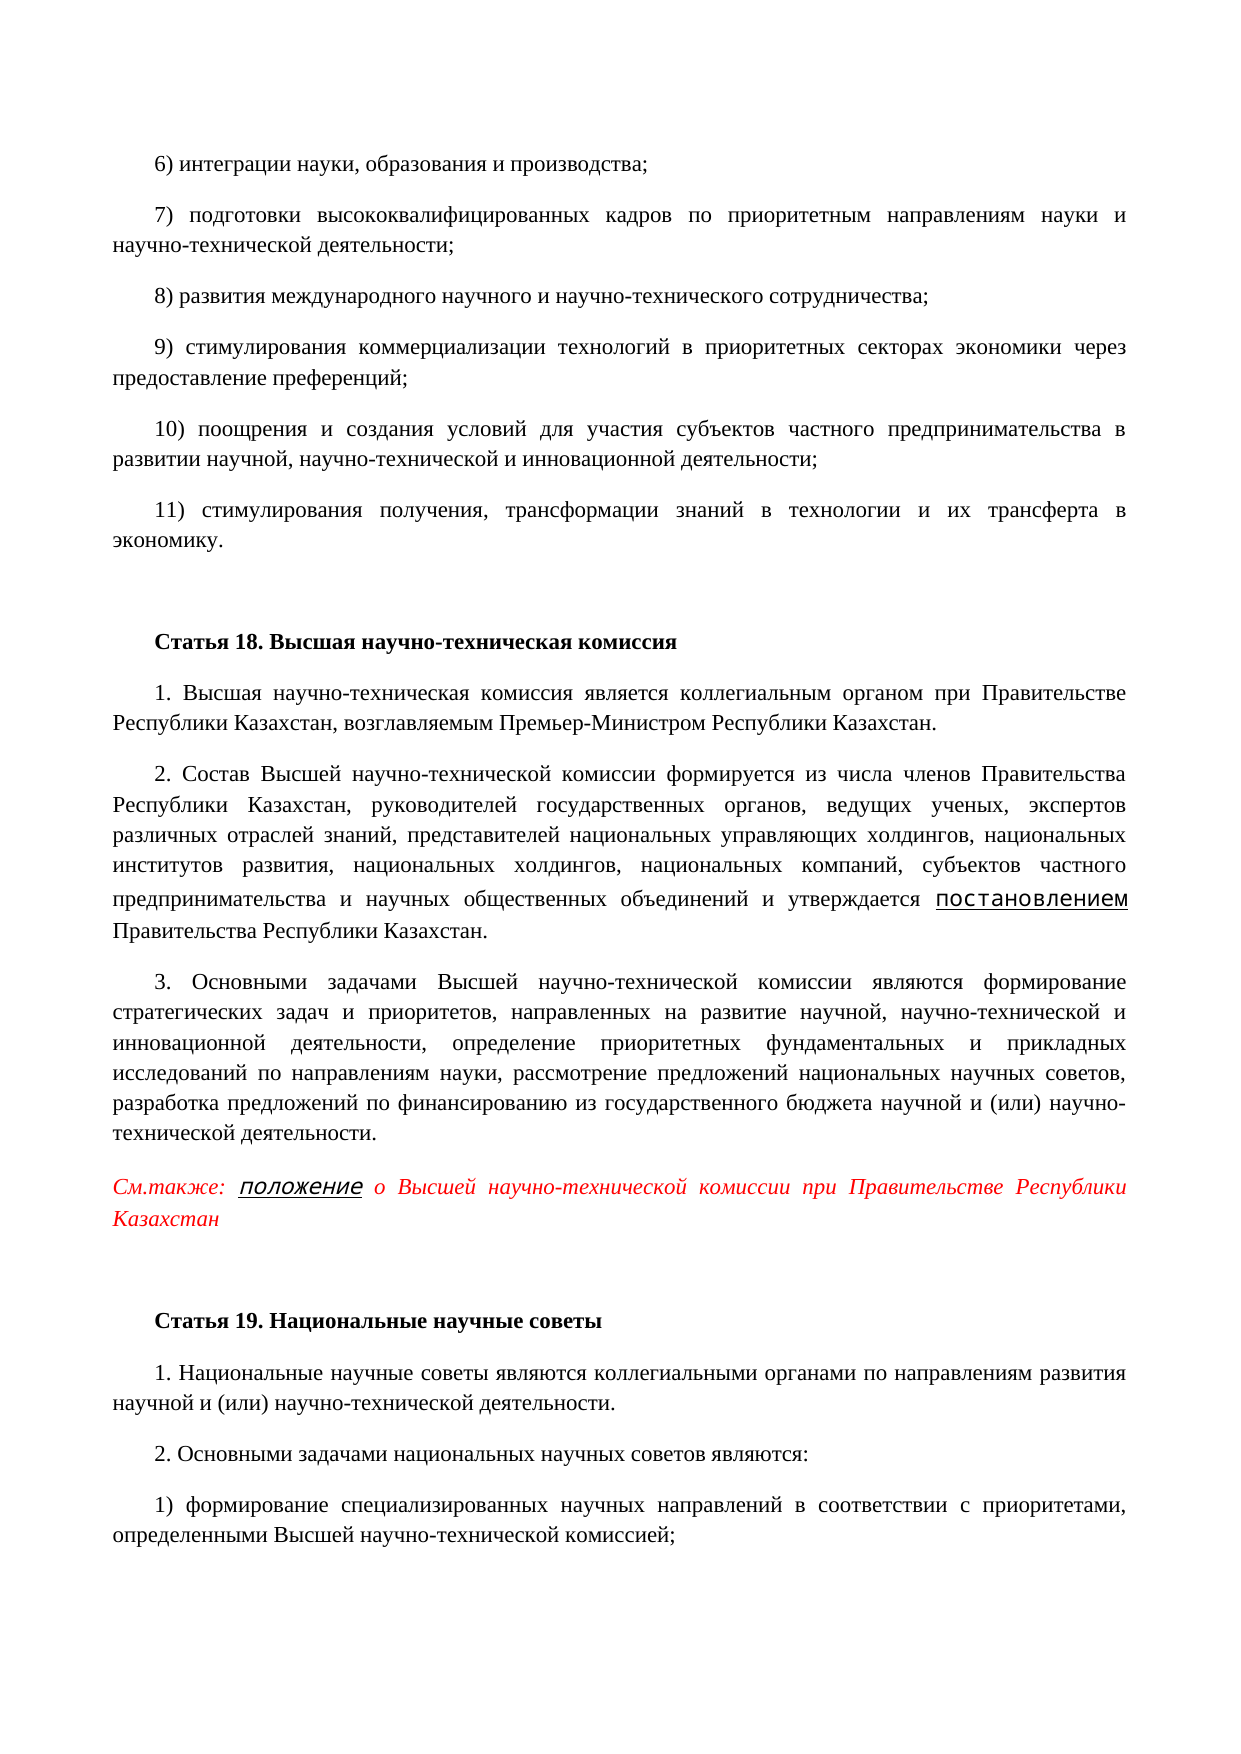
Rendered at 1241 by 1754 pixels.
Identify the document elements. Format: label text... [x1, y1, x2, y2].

text 2. Основными задачами национальных научных советов являются: [112, 1440, 1128, 1466]
text 8) развития международного научного и научно-технического сотрудничества; [112, 282, 1128, 309]
text 6) интеграции науки, образования и производства; [112, 150, 1128, 176]
text 10) поощрения и создания условий для участия субъектов частного предпринимательства в развитии научной, научно-технической и инновационной деятельности; [112, 414, 1128, 471]
text 9) стимулирования коммерциализации технологий в приоритетных секторах экономики через предоставление преференций; [112, 333, 1128, 390]
text 3. Основными задачами Высшей научно-технической комиссии являются формирование стратегических задач и приоритетов, направленных на развитие научной, научно-технической и инновационной деятельности, определение приоритетных фундаментальных и прикладных исследований по направлениям науки, рассмотрение предложений национальных научных советов, разработка предложений по финансированию из государственного бюджета научной и (или) научно-технической деятельности. [112, 968, 1128, 1146]
text 1) формирование специализированных научных направлений в соответствии с приоритетами, определенными Высшей научно-технической комиссией; [112, 1491, 1128, 1547]
text См.также: положение о Высшей научно-технической комиссии при Правительстве Республики Казахстан [112, 1170, 1128, 1232]
text Статья 19. Национальные научные советы [154, 1307, 1128, 1334]
text Статья 18. Высшая научно-техническая комиссия [154, 628, 1128, 654]
text 1. Высшая научно-техническая комиссия является коллегиальным органом при Правительстве Республики Казахстан, возглавляемым Премьер-Министром Республики Казахстан. [112, 679, 1128, 736]
text 11) стимулирования получения, трансформации знаний в технологии и их трансферта в экономику. [112, 496, 1128, 552]
text 7) подготовки высококвалифицированных кадров по приоритетным направлениям науки и научно-технической деятельности; [112, 201, 1128, 258]
text 1. Национальные научные советы являются коллегиальными органами по направлениям развития научной и (или) научно-технической деятельности. [112, 1358, 1128, 1415]
text 2. Состав Высшей научно-технической комиссии формируется из числа членов Правительства Республики Казахстан, руководителей государственных органов, ведущих ученых, экспертов различных отраслей знаний, представителей национальных управляющих холдингов, национальных институтов развития, национальных холдингов, национальных компаний, субъектов частного предпринимательства и научных общественных объединений и утверждается постановлением Правительства Республики Казахстан. [112, 760, 1128, 943]
